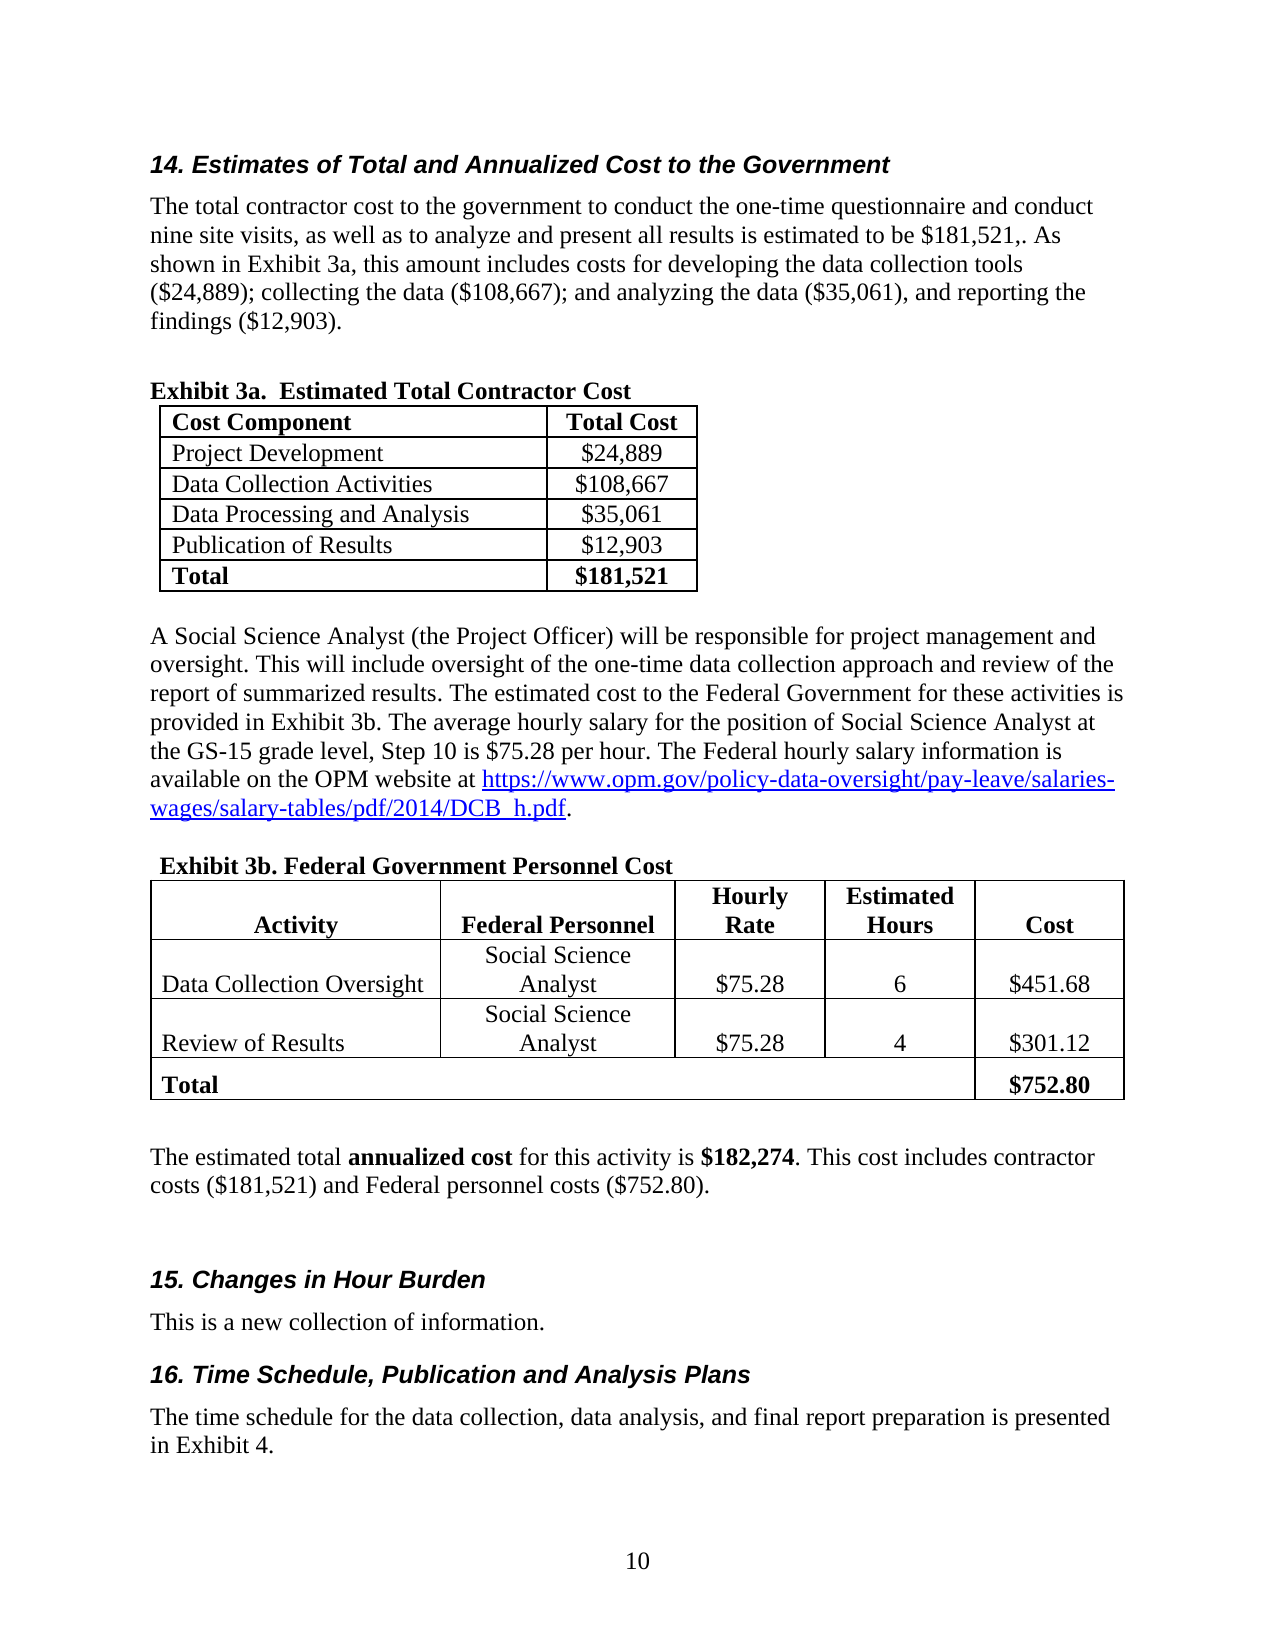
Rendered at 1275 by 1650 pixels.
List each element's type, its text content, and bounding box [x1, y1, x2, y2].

table_cell Total [152, 1058, 974, 1099]
table_cell $75.28 [676, 940, 824, 998]
text The estimated total annualized cost for this activity is $182,274. This cost includes contractor costs ($181,521) and Federal personnel costs ($752.80). [150, 1142, 1125, 1199]
table_cell Social Science Analyst [441, 999, 674, 1057]
table_header Activity [152, 881, 440, 939]
table_cell $752.80 [976, 1058, 1123, 1099]
table_cell Review of Results [152, 999, 440, 1057]
text Exhibit 3b. Federal Government Personnel Cost [150, 851, 1125, 879]
text Exhibit 3a. Estimated Total Contractor Cost [150, 376, 1125, 405]
table_cell Publication of Results [161, 530, 546, 559]
table_cell $35,061 [548, 500, 696, 528]
table_cell Project Development [161, 438, 546, 467]
text The time schedule for the data collection, data analysis, and final report preparation is presented in Exhibit 4. [150, 1402, 1125, 1459]
table_cell $108,667 [548, 469, 696, 497]
table_cell $12,903 [548, 530, 696, 559]
table_cell 6 [826, 940, 974, 998]
table_header Federal Personnel [441, 881, 674, 939]
text A Social Science Analyst (the Project Officer) will be responsible for project management and oversight. This will include oversight of the one-time data collection approach and review of the report of summarized results. The estimated cost to the Federal Government for these activities is provided in Exhibit 3b. The average hourly salary for the position of Social Science Analyst at the GS-15 grade level, Step 10 is $75.28 per hour. The Federal hourly salary information is available on the OPM website at https://www.opm.gov/policy-data-oversight/pay-leave/salaries-wages/salary-tables/pdf/2014/DCB_h.pdf. [150, 621, 1125, 822]
table_cell Data Processing and Analysis [161, 500, 546, 528]
table_header Cost [976, 881, 1123, 939]
table_cell 4 [826, 999, 974, 1057]
text The total contractor cost to the government to conduct the one-time questionnaire and conduct nine site visits, as well as to analyze and present all results is estimated to be $181,521,. As shown in Exhibit 3a, this amount includes costs for developing the data collection tools ($24,889); collecting the data ($108,667); and analyzing the data ($35,061), and reporting the findings ($12,903). [150, 191, 1125, 335]
table_cell $181,521 [548, 561, 696, 590]
table_header Estimated Hours [826, 881, 974, 939]
table_cell Data Collection Activities [161, 469, 546, 497]
table_cell $451.68 [976, 940, 1123, 998]
table_cell Social Science Analyst [441, 940, 674, 998]
table_cell $75.28 [676, 999, 824, 1057]
subtitle 14. Estimates of Total and Annualized Cost to the Government [150, 150, 1125, 179]
table_header Total Cost [548, 407, 696, 436]
subtitle 15. Changes in Hour Burden [150, 1265, 1125, 1294]
table_header Hourly Rate [676, 881, 824, 939]
subtitle 16. Time Schedule, Publication and Analysis Plans [150, 1360, 1125, 1389]
table_cell Total [161, 561, 546, 590]
table_header Cost Component [161, 407, 546, 436]
table_cell $24,889 [548, 438, 696, 467]
text This is a new collection of information. [150, 1307, 1125, 1335]
table_cell $301.12 [976, 999, 1123, 1057]
table_cell Data Collection Oversight [152, 940, 440, 998]
